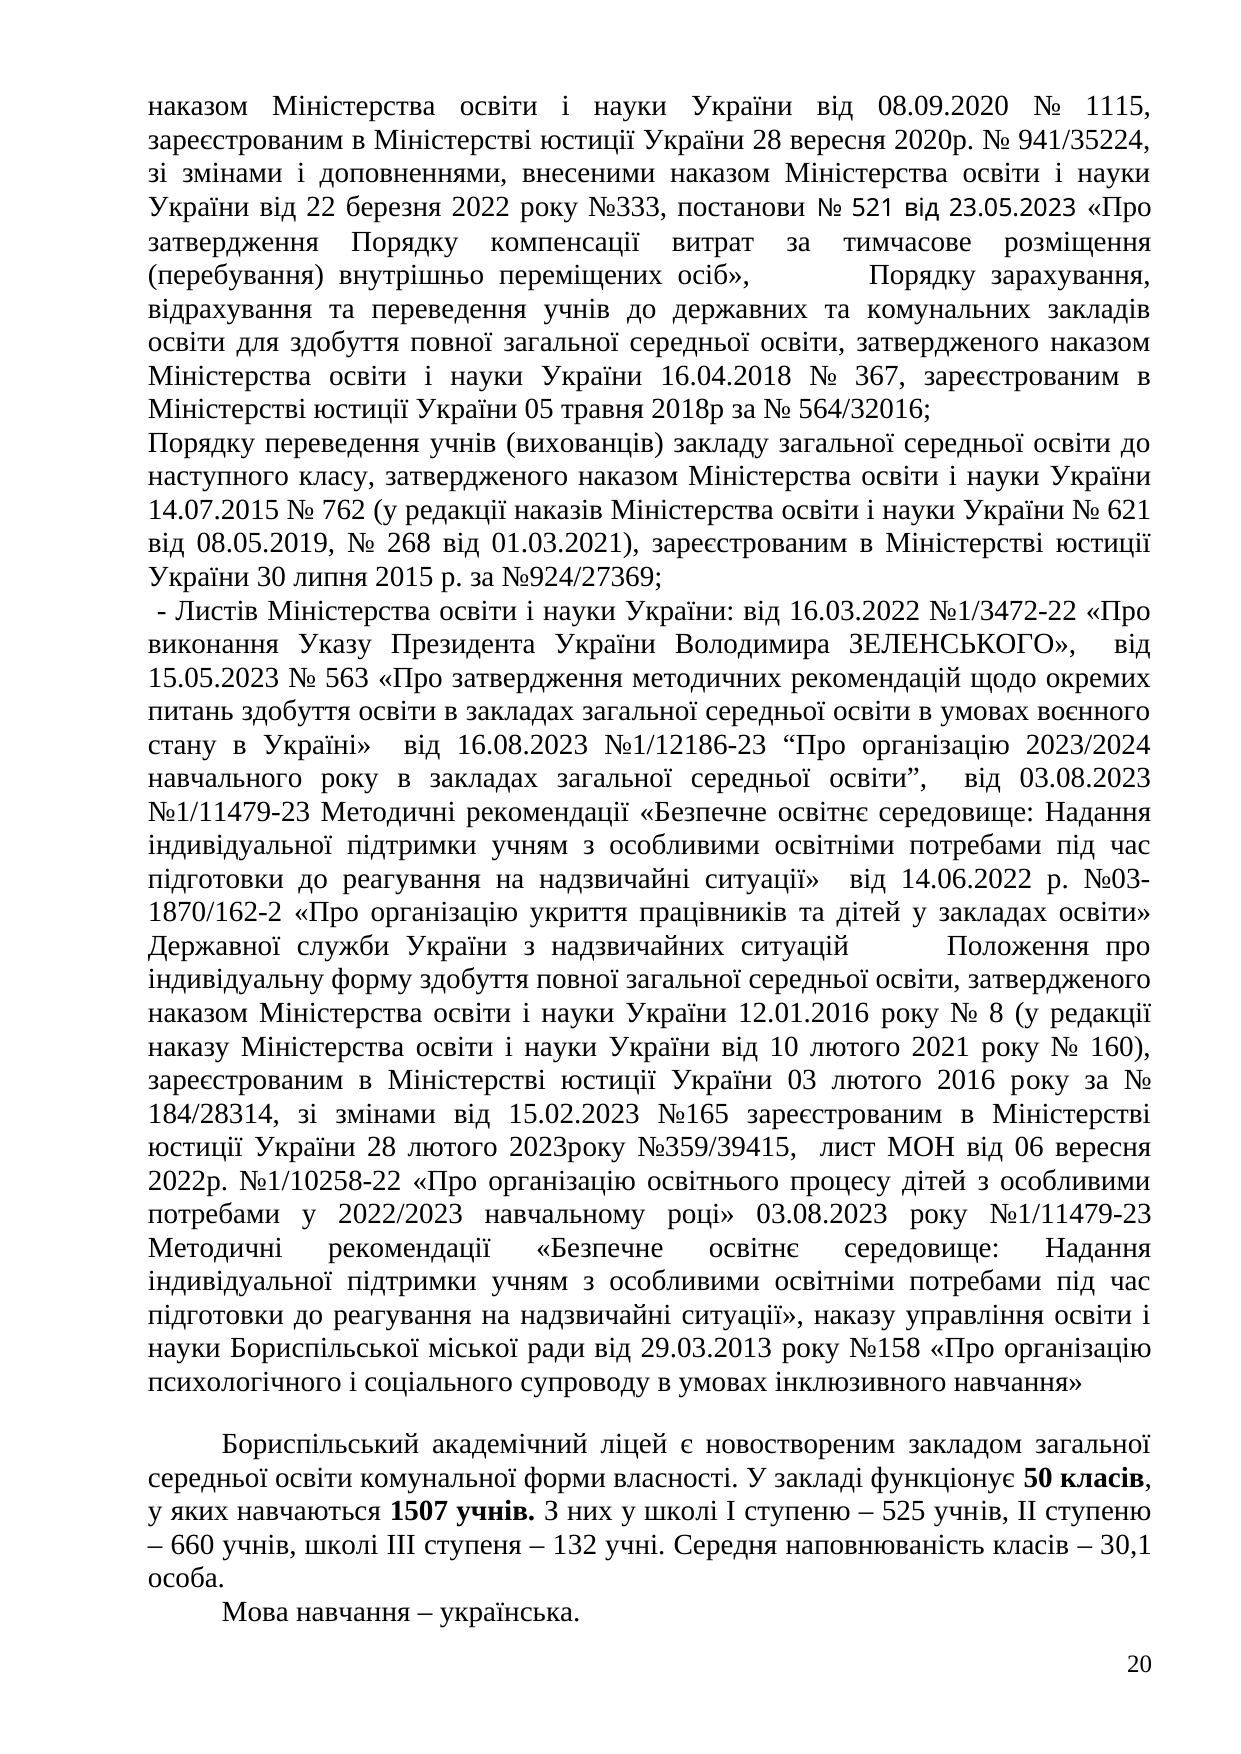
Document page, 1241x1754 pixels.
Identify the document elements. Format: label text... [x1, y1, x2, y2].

text Бориспільський академічний ліцей є новоствореним закладом загальної середньої освіти комунальної форми власності. У закладі функціонує 50 класів, у яких навчаються 1507 учнів. З них у школі І ступеню – 525 учнів, ІІ ступеню – 660 учнів, школі ІІІ ступеня – 132 учні. Середня наповнюваність класів – 30,1 особа. [148, 1426, 1152, 1594]
text Порядку переведення учнів (вихованців) закладу загальної середньої освіти до наступного класу, затвердженого наказом Міністерства освіти і науки України 14.07.2015 № 762 (у редакції наказів Міністерства освіти і науки України № 621 від 08.05.2019, № 268 від 01.03.2021), зареєстрованим в Міністерстві юстиції України 30 липня 2015 р. за №924/27369; [148, 425, 1152, 593]
text - Листів Міністерства освіти і науки України: від 16.03.2022 №1/3472-22 «Про виконання Указу Президента України Володимира ЗЕЛЕНСЬКОГО», від 15.05.2023 № 563 «Про затвердження методичних рекомендацій щодо окремих питань здобуття освіти в закладах загальної середньої освіти в умовах воєнного стану в Україні» від 16.08.2023 №1/12186-23 “Про організацію 2023/2024 навчального року в закладах загальної середньої освіти”, від 03.08.2023 №1/11479-23 Методичні рекомендації «Безпечне освітнє середовище: Надання індивідуальної підтримки учням з особливими освітніми потребами під час підготовки до реагування на надзвичайні ситуації» від 14.06.2022 р. №03-1870/162-2 «Про організацію укриття працівників та дітей у закладах освіти» Державної служби України з надзвичайних ситуацій Положення про індивідуальну форму здобуття повної загальної середньої освіти, затвердженого наказом Міністерства освіти і науки України 12.01.2016 року № 8 (у редакції наказу Міністерства освіти і науки України від 10 лютого 2021 року № 160), зареєстрованим в Міністерстві юстиції України 03 лютого 2016 року за № 184/28314, зі змінами від 15.02.2023 №165 зареєстрованим в Міністерстві юстиції України 28 лютого 2023року №359/39415, лист МОН від 06 вересня 2022р. №1/10258-22 «Про організацію освітнього процесу дітей з особливими потребами у 2022/2023 навчальному році» 03.08.2023 року №1/11479-23 Методичні рекомендації «Безпечне освітнє середовище: Надання індивідуальної підтримки учням з особливими освітніми потребами під час підготовки до реагування на надзвичайні ситуації», наказу управління освіти і науки Бориспільської міської ради від 29.03.2013 року №158 «Про організацію психологічного і соціального супроводу в умовах інклюзивного навчання» [148, 593, 1152, 1398]
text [148, 88, 1152, 425]
text Мова навчання – українська. [148, 1594, 1152, 1628]
